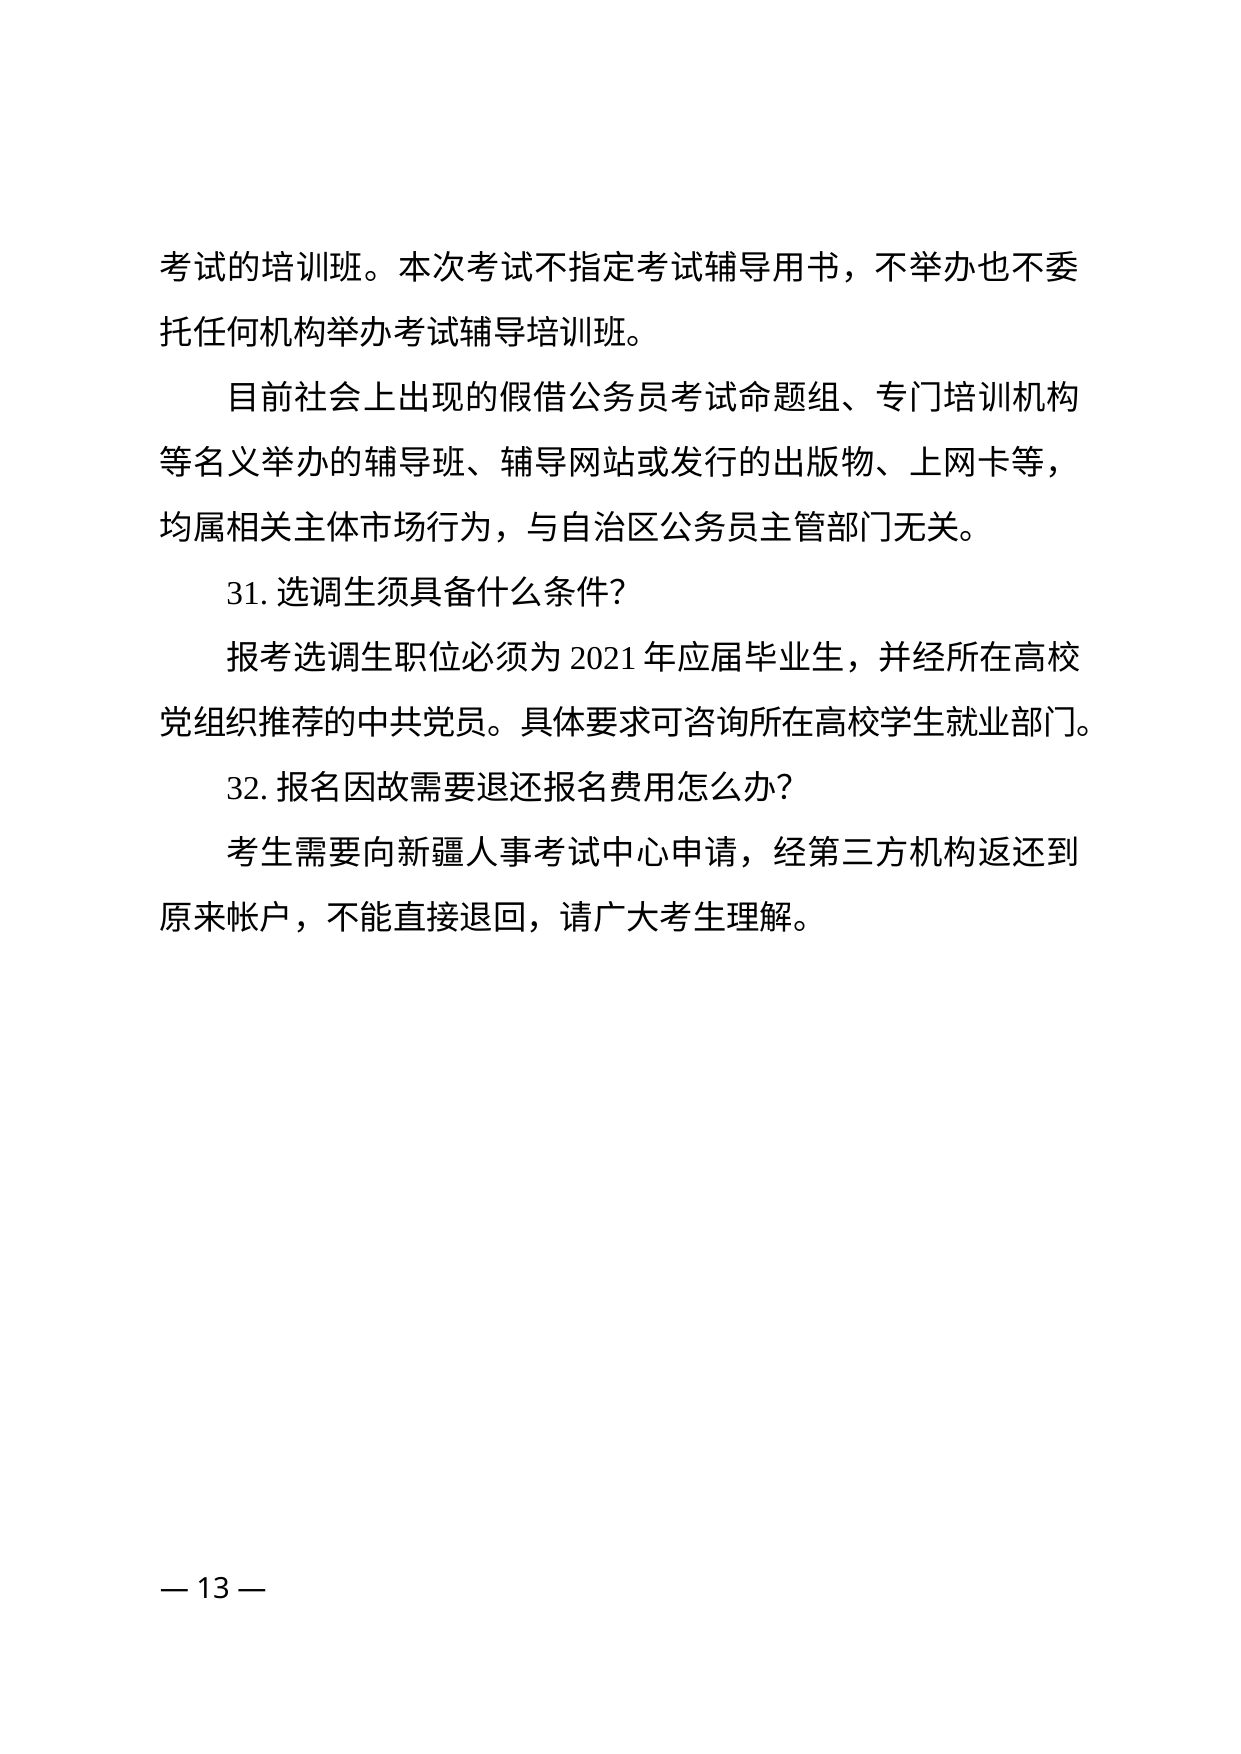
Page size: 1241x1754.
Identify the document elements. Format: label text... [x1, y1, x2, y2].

text 目前社会上出现的假借公务员考试命题组、专门培训机构等名义举办的辅导班、辅导网站或发行的出版物、上网卡等，均属相关主体市场行为，与自治区公务员主管部门无关。 [159, 363, 1081, 558]
text 31. 选调生须具备什么条件？ [159, 558, 1081, 623]
text 32. 报名因故需要退还报名费用怎么办？ [159, 753, 1081, 818]
text 考生需要向新疆人事考试中心申请，经第三方机构返还到原来帐户，不能直接退回，请广大考生理解。 [159, 818, 1081, 948]
text 报考选调生职位必须为2021年应届毕业生，并经所在高校党组织推荐的中共党员。具体要求可咨询所在高校学生就业部门。 [159, 623, 1081, 753]
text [159, 233, 1081, 363]
